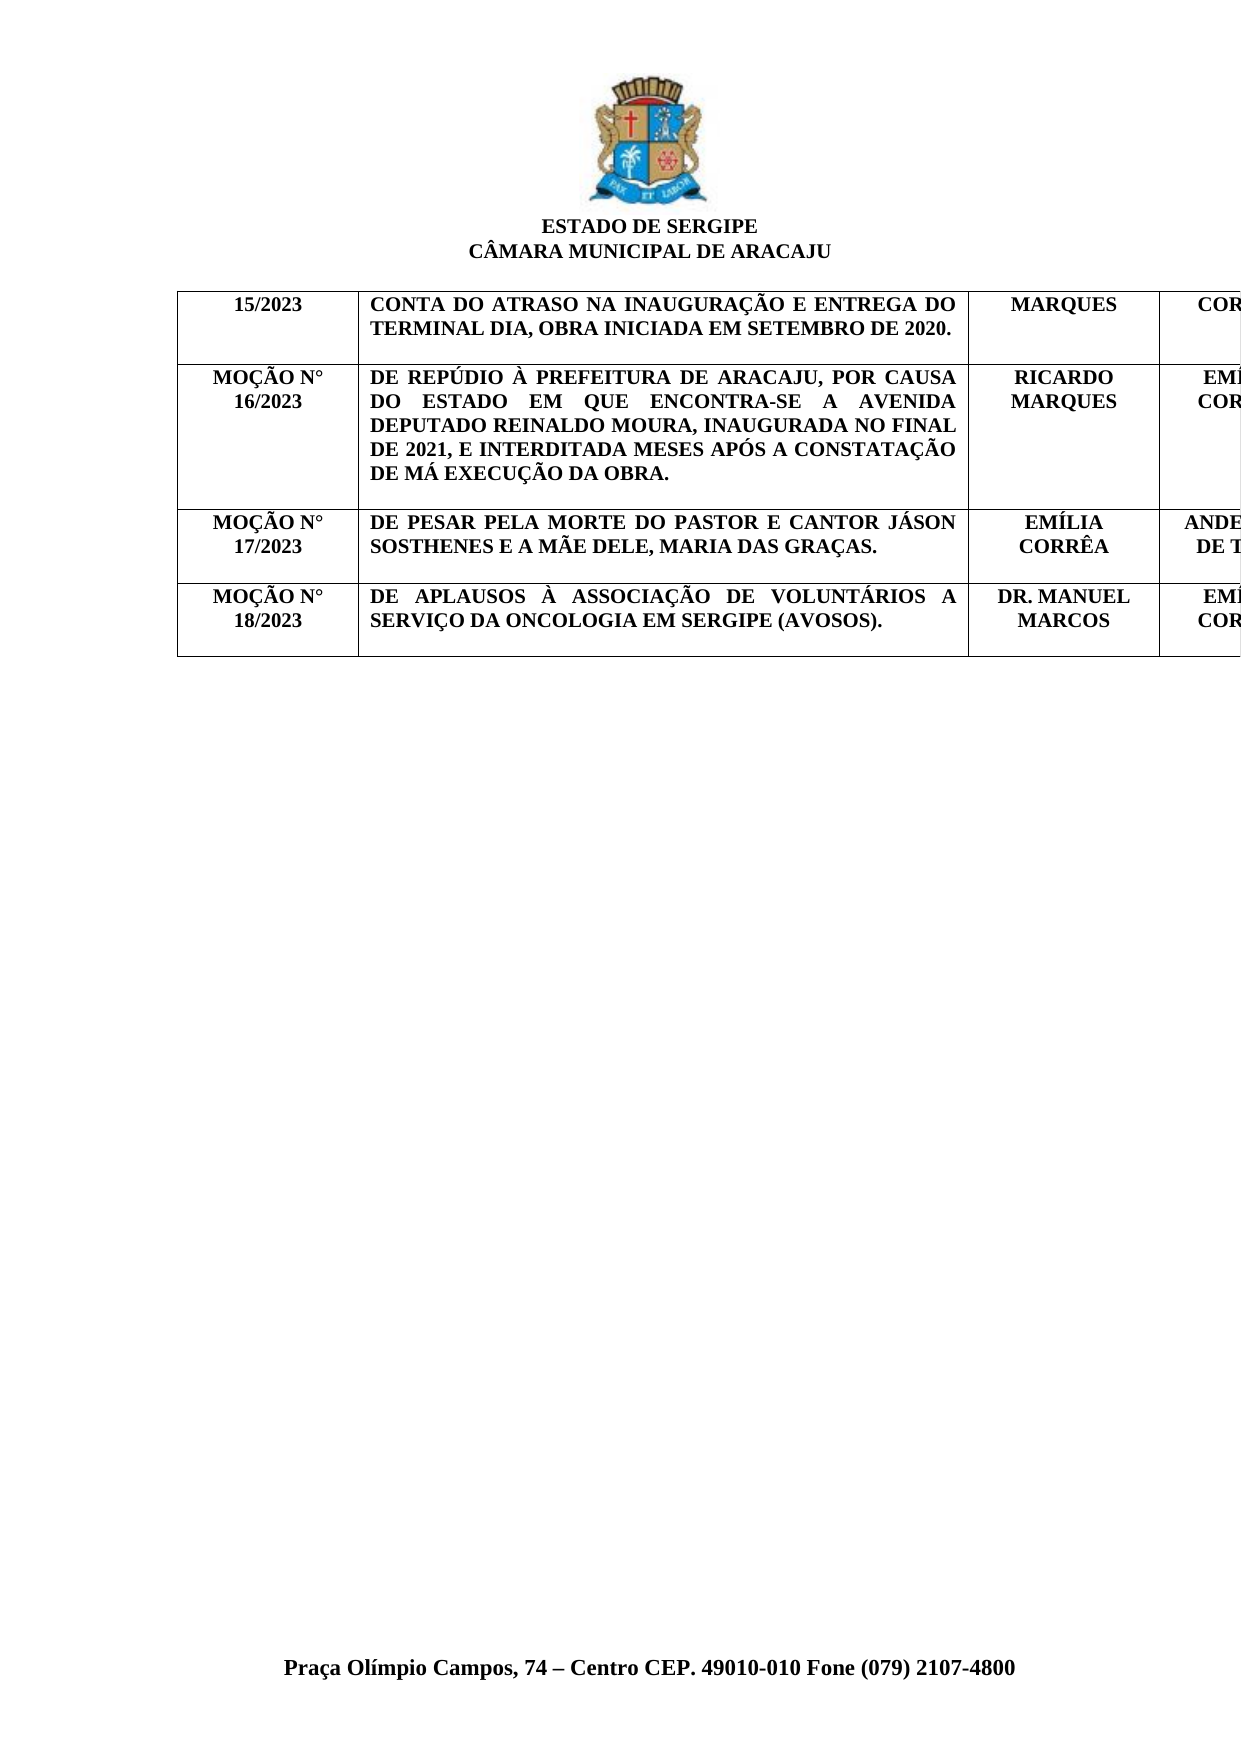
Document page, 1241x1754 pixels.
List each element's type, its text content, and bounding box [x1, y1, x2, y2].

table_cell EMÍLIA CORRÊA [1160, 584, 1240, 656]
table_cell EMÍLIA CORRÊA [969, 510, 1159, 582]
table_cell MOÇÃO N° 17/2023 [178, 510, 358, 582]
table_cell RICARDO MARQUES [969, 365, 1159, 509]
table_cell MOÇÃO N° 16/2023 [178, 365, 358, 509]
table_cell MOÇÃO N° 15/2023 [178, 292, 358, 364]
table_cell EMÍLIA CORRÊA [1160, 365, 1240, 509]
table_cell MOÇÃO N° 18/2023 [178, 584, 358, 656]
table_cell DE REPÚDIO AO SUPERINTENDENTE DA SMTT, POR CONTA DO ATRASO NA INAUGURAÇÃO E ENTREGA DO TERMINAL DIA, OBRA INICIADA EM SETEMBRO DE 2020. [359, 292, 968, 364]
picture [579, 73, 721, 215]
table_cell DE PESAR PELA MORTE DO PASTOR E CANTOR JÁSON SOSTHENES E A MÃE DELE, MARIA DAS GRAÇAS. [359, 510, 968, 582]
table_cell RICARDO MARQUES [969, 292, 1159, 364]
table_cell ANDERSON DE TUCA [1160, 510, 1240, 582]
table_cell DE REPÚDIO À PREFEITURA DE ARACAJU, POR CAUSA DO ESTADO EM QUE ENCONTRA-SE A AVENIDA DEPUTADO REINALDO MOURA, INAUGURADA NO FINAL DE 2021, E INTERDITADA MESES APÓS A CONSTATAÇÃO DE MÁ EXECUÇÃO DA OBRA. [359, 365, 968, 509]
table_cell EMÍLIA CORRÊA [1160, 292, 1240, 364]
table_cell DE APLAUSOS À ASSOCIAÇÃO DE VOLUNTÁRIOS A SERVIÇO DA ONCOLOGIA EM SERGIPE (AVOSOS). [359, 584, 968, 656]
table_cell DR. MANUEL MARCOS [969, 584, 1159, 656]
